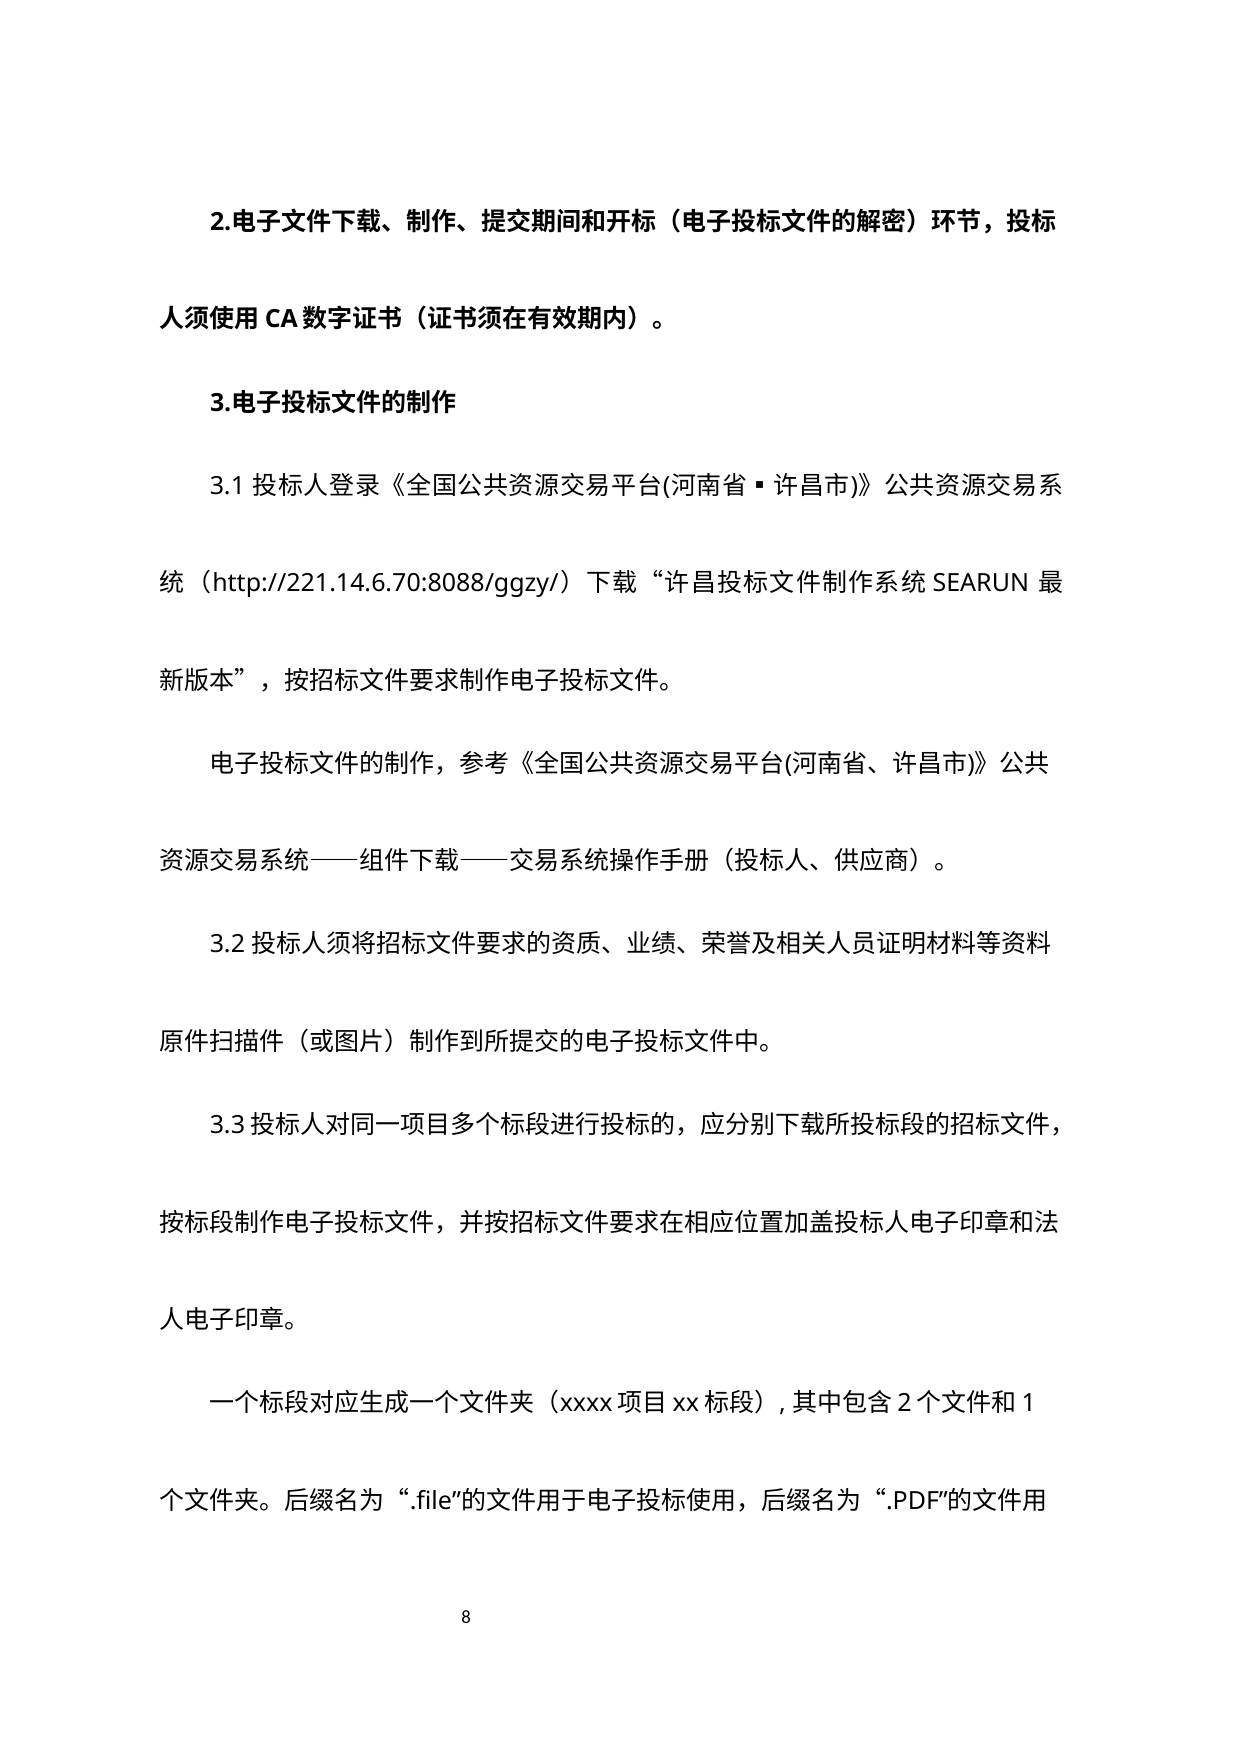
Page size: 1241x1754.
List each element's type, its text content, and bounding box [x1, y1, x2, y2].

text 3.1 投标人登录《全国公共资源交易平台(河南省▪许昌市)》公共资源交易系统（http://221.14.6.70:8088/ggzy/）下载“许昌投标文件制作系统SEARUN 最新版本”，按招标文件要求制作电子投标文件。 [159, 451, 1063, 711]
text 电子投标文件的制作，参考《全国公共资源交易平台(河南省、许昌市)》公共资源交易系统——组件下载——交易系统操作手册（投标人、供应商）。 [159, 729, 1063, 891]
text 3.3投标人对同一项目多个标段进行投标的，应分别下载所投标段的招标文件，按标段制作电子投标文件，并按招标文件要求在相应位置加盖投标人电子印章和法人电子印章。 [159, 1090, 1063, 1350]
text 3.2 投标人须将招标文件要求的资质、业绩、荣誉及相关人员证明材料等资料原件扫描件（或图片）制作到所提交的电子投标文件中。 [159, 909, 1063, 1072]
text 2.电子文件下载、制作、提交期间和开标（电子投标文件的解密）环节，投标人须使用CA数字证书（证书须在有效期内）。 [159, 187, 1063, 349]
text 一个标段对应生成一个文件夹（xxxx项目xx标段）, 其中包含2个文件和1个文件夹。后缀名为“.file”的文件用于电子投标使用，后缀名为“.PDF”的文件用于打印纸质投标文件，名称为“备份”的文件夹使用电子介质存储，供开标现场备用。 [159, 1368, 1063, 1531]
text 3.电子投标文件的制作 [159, 368, 1063, 433]
